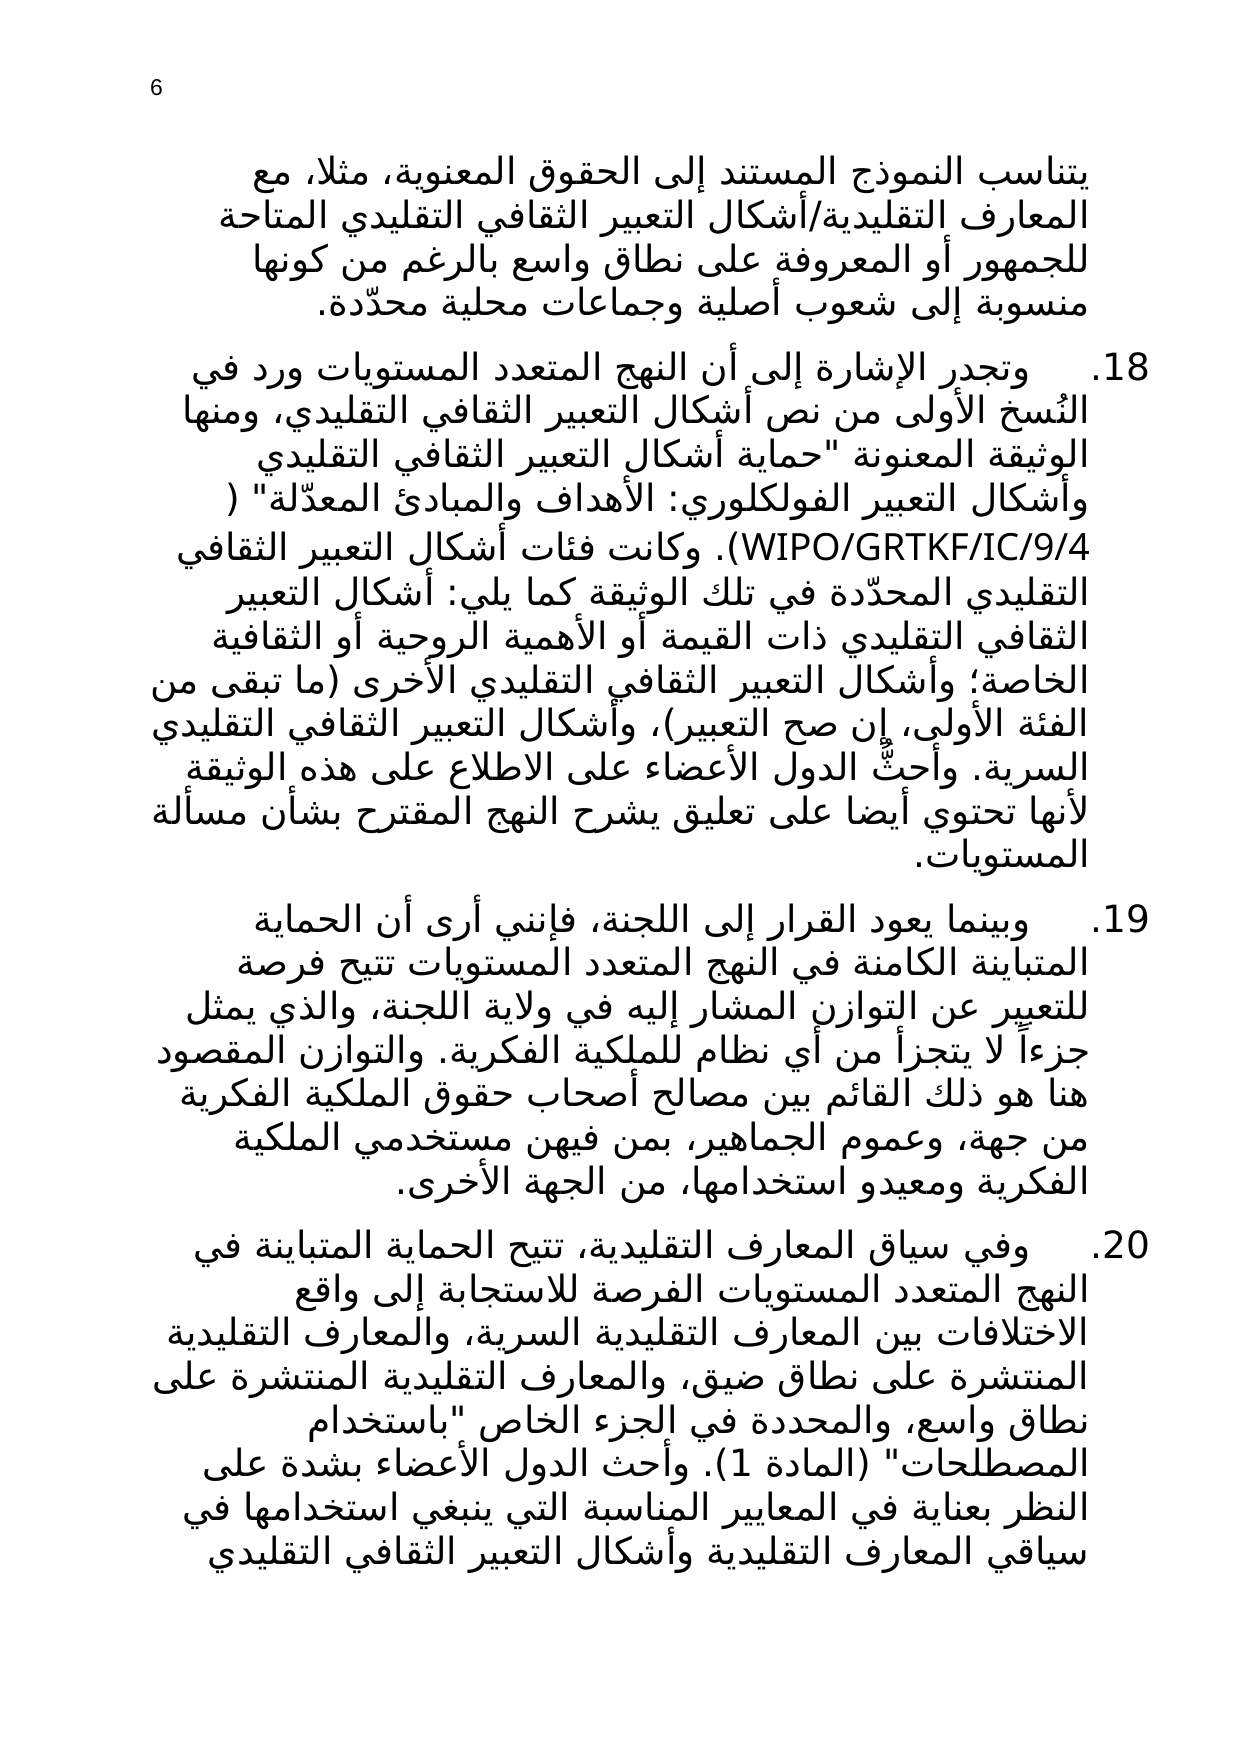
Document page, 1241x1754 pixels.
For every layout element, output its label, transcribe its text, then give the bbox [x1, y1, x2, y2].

text وتجدر الإشارة إلى أن النهج المتعدد المستويات ورد في النُسخ الأولى من نص أشكال التعبير الثقافي التقليدي، ومنها الوثيقة المعنونة "حماية أشكال التعبير الثقافي التقليدي وأشكال التعبير الفولكلوري: الأهداف والمبادئ المعدّلة" (WIPO/GRTKF/IC/9/4). وكانت فئات أشكال التعبير الثقافي التقليدي المحدّدة في تلك الوثيقة كما يلي: أشكال التعبير الثقافي التقليدي ذات القيمة أو الأهمية الروحية أو الثقافية الخاصة؛ وأشكال التعبير الثقافي التقليدي الأخرى (ما تبقى من الفئة الأولى، إن صح التعبير)، وأشكال التعبير الثقافي التقليدي السرية. وأحثُّ الدول الأعضاء على الاطلاع على هذه الوثيقة لأنها تحتوي أيضا على تعليق يشرح النهج المقترح بشأن مسألة المستويات. [150, 345, 1090, 877]
text وبينما يعود القرار إلى اللجنة، فإنني أرى أن الحماية المتباينة الكامنة في النهج المتعدد المستويات تتيح فرصة للتعبير عن التوازن المشار إليه في ولاية اللجنة، والذي يمثل جزءاً لا يتجزأ من أي نظام للملكية الفكرية. والتوازن المقصود هنا هو ذلك القائم بين مصالح أصحاب حقوق الملكية الفكرية من جهة، وعموم الجماهير، بمن فيهن مستخدمي الملكية الفكرية ومعيدو استخدامها، من الجهة الأخرى. [150, 897, 1090, 1203]
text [150, 150, 1090, 324]
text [150, 1224, 1090, 1573]
